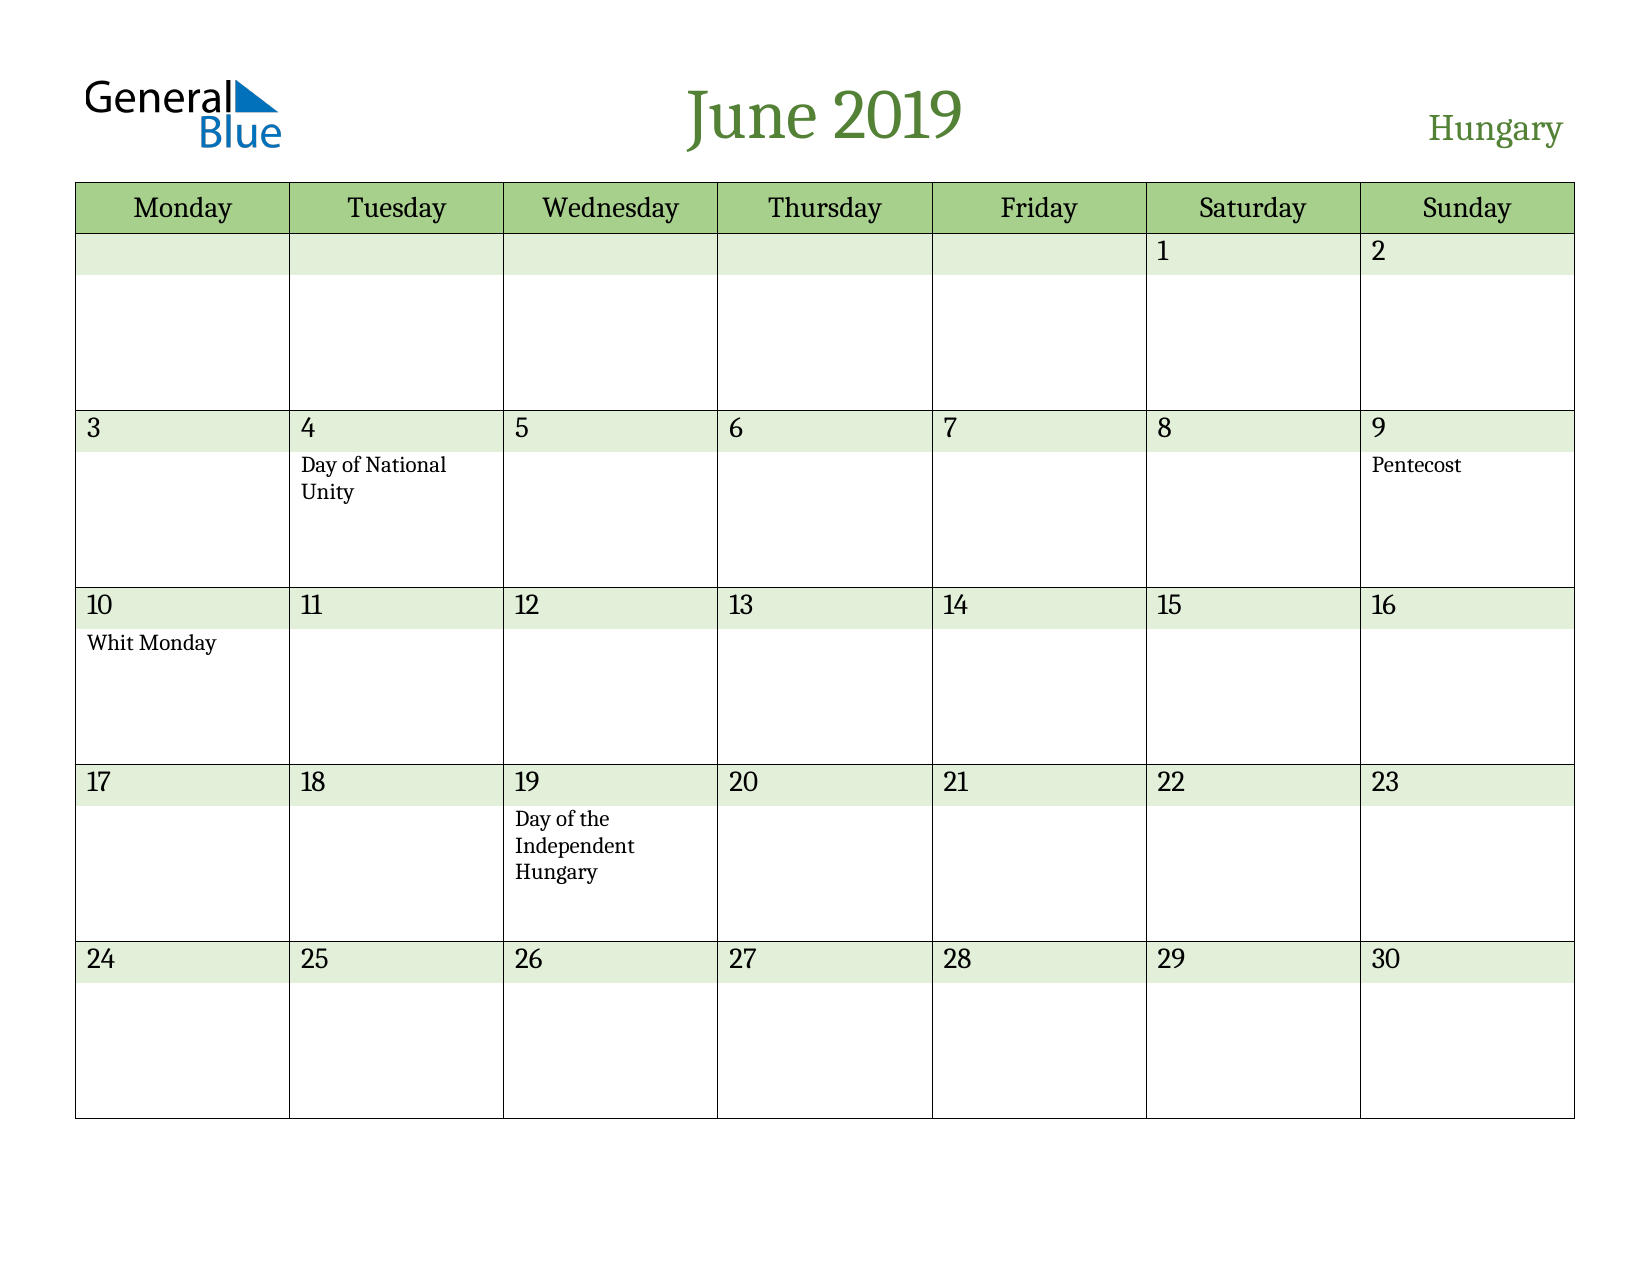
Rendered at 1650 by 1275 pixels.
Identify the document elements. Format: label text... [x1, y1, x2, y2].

table_cell [933, 983, 1146, 1118]
table_cell 6 [718, 411, 932, 452]
table_cell 8 [1147, 411, 1360, 452]
table_cell 22 [1147, 765, 1360, 806]
table_cell [504, 629, 717, 764]
table_cell [290, 275, 503, 410]
table_cell 7 [933, 411, 1146, 452]
table_cell Monday [76, 183, 289, 233]
table_cell 26 [504, 942, 717, 983]
table_cell [933, 629, 1146, 764]
table_cell Friday [933, 183, 1146, 233]
table_cell [1147, 452, 1360, 587]
table_cell [933, 234, 1146, 275]
table_cell Whit Monday [76, 629, 289, 764]
table_cell Day of the Independent Hungary [504, 806, 717, 941]
table_cell [76, 983, 289, 1118]
table_cell [290, 983, 503, 1118]
table_cell 16 [1361, 588, 1574, 629]
table_cell [718, 234, 932, 275]
table_cell [933, 275, 1146, 410]
table_cell [290, 234, 503, 275]
table_cell 20 [718, 765, 932, 806]
table_cell [1361, 275, 1574, 410]
table_cell 27 [718, 942, 932, 983]
table_cell 23 [1361, 765, 1574, 806]
table_cell 2 [1361, 234, 1574, 275]
table_header June 2019 [504, 75, 1146, 182]
table_cell 17 [76, 765, 289, 806]
table_cell [504, 234, 717, 275]
table_cell [504, 983, 717, 1118]
table_cell [76, 275, 289, 410]
table_cell [718, 806, 932, 941]
table_cell Sunday [1361, 183, 1574, 233]
table_header [76, 75, 503, 182]
table_cell [290, 629, 503, 764]
table_cell [1147, 629, 1360, 764]
table_cell Thursday [718, 183, 932, 233]
table_cell 4 [290, 411, 503, 452]
table_cell 21 [933, 765, 1146, 806]
table_cell Pentecost [1361, 452, 1574, 587]
table_cell [504, 275, 717, 410]
table_cell 24 [76, 942, 289, 983]
table_cell 25 [290, 942, 503, 983]
table_cell 28 [933, 942, 1146, 983]
table_cell [1361, 629, 1574, 764]
table_cell 19 [504, 765, 717, 806]
table_cell 29 [1147, 942, 1360, 983]
table_cell [1361, 806, 1574, 941]
table_cell 1 [1147, 234, 1360, 275]
table_cell 30 [1361, 942, 1574, 983]
table_cell [718, 275, 932, 410]
table_cell 3 [76, 411, 289, 452]
table_cell [1147, 275, 1360, 410]
table_cell [718, 629, 932, 764]
table_cell 14 [933, 588, 1146, 629]
table_cell 10 [76, 588, 289, 629]
table_cell [504, 452, 717, 587]
table_cell 5 [504, 411, 717, 452]
table_cell [1361, 983, 1574, 1118]
table_cell [76, 452, 289, 587]
table_cell [76, 806, 289, 941]
table_cell 9 [1361, 411, 1574, 452]
table_cell 18 [290, 765, 503, 806]
table_cell [933, 806, 1146, 941]
table_cell [718, 452, 932, 587]
table_cell [76, 234, 289, 275]
table_cell [718, 983, 932, 1118]
table_cell Wednesday [504, 183, 717, 233]
table_cell 15 [1147, 588, 1360, 629]
table_cell [933, 452, 1146, 587]
table_cell 11 [290, 588, 503, 629]
table_cell Day of National Unity [290, 452, 503, 587]
table_header Hungary [1146, 75, 1574, 182]
table_cell Saturday [1147, 183, 1360, 233]
table_cell [290, 806, 503, 941]
table_cell 12 [504, 588, 717, 629]
table_cell 13 [718, 588, 932, 629]
table_cell [1147, 983, 1360, 1118]
table_cell [1147, 806, 1360, 941]
table_cell Tuesday [290, 183, 503, 233]
picture [86, 80, 281, 148]
